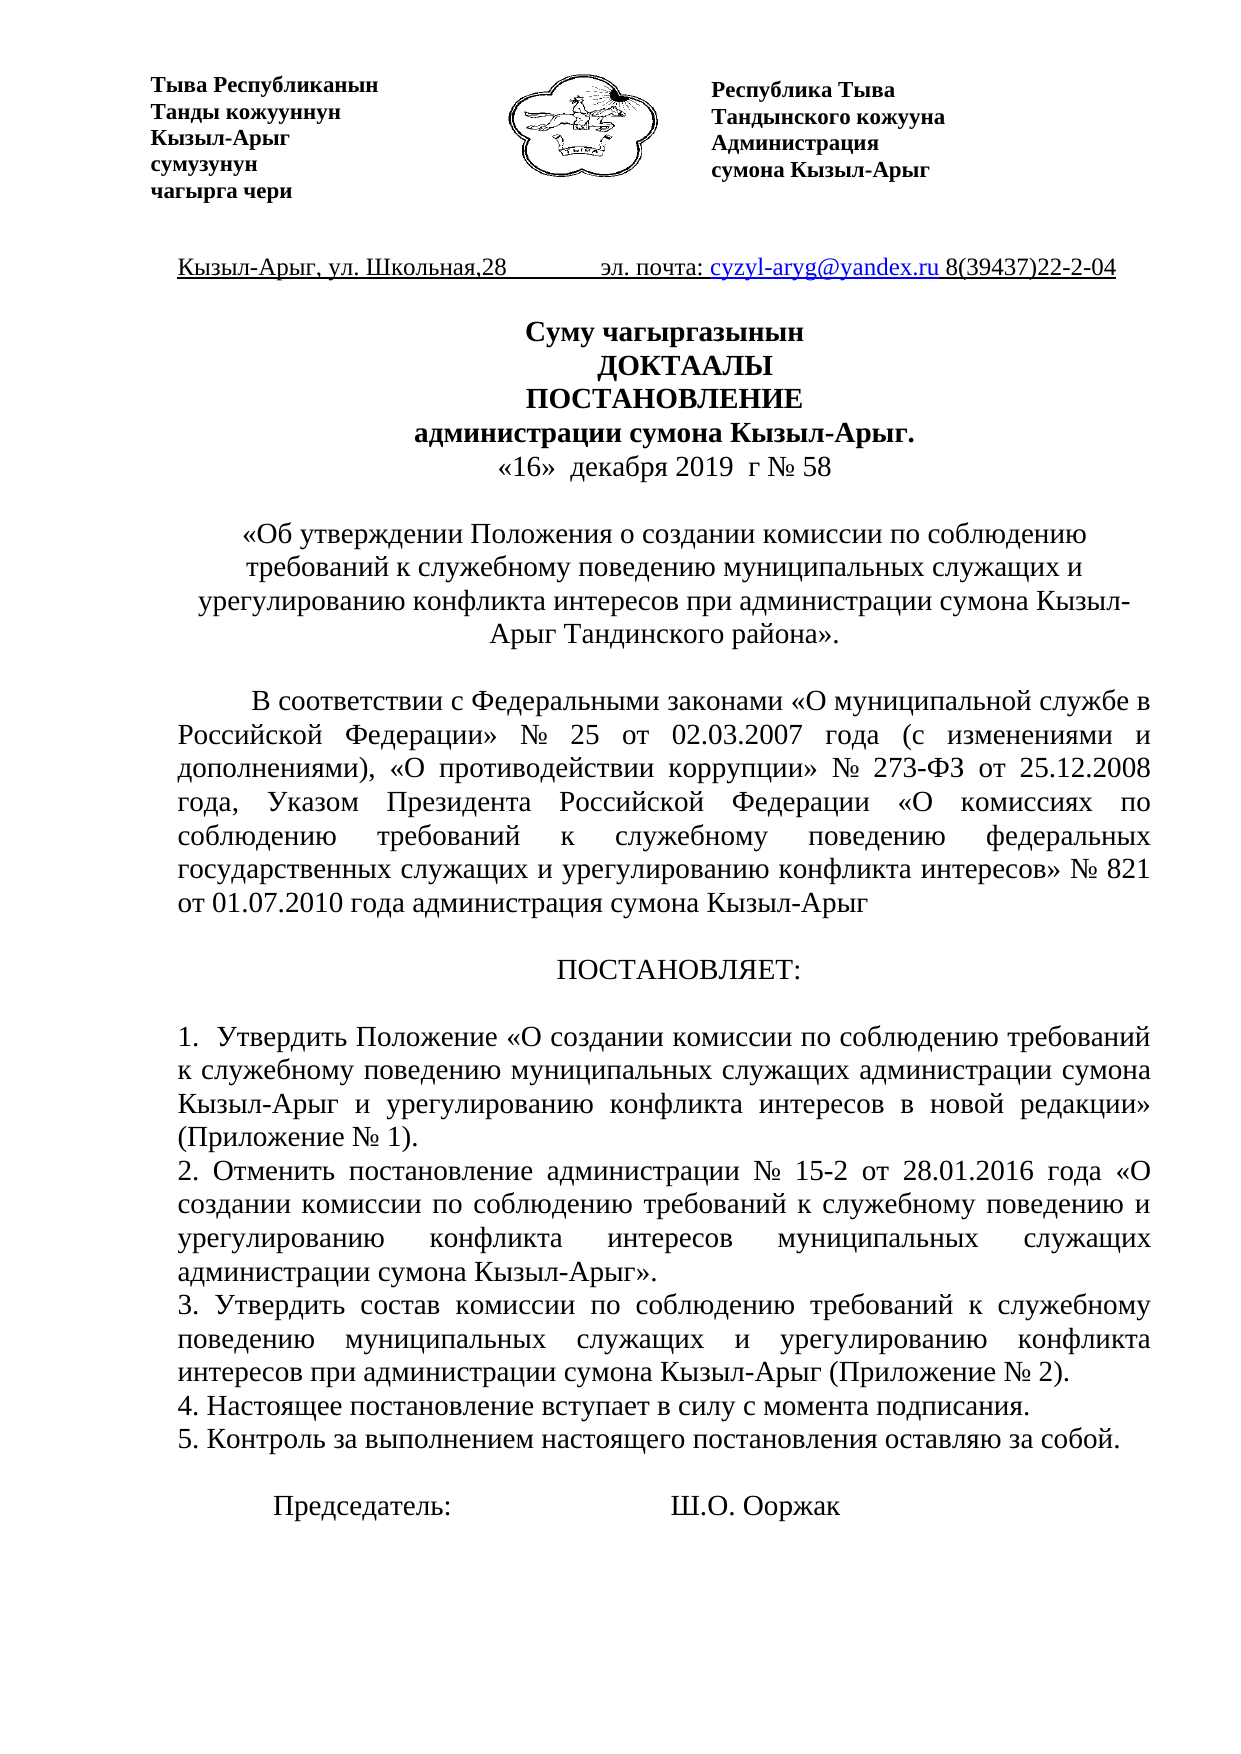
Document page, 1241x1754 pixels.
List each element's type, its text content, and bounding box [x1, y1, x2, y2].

text администрации сумона Кызыл-Арыг. [177, 415, 1152, 449]
text Председатель: Ш.О. Ооржак [177, 1488, 1152, 1522]
text 1. Утвердить Положение «О создании комиссии по соблюдению требований к служебному поведению муниципальных служащих администрации сумона Кызыл-Арыг и урегулированию конфликта интересов в новой редакции» (Приложение № 1). [177, 1019, 1152, 1153]
text ПОСТАНОВЛЕНИЕ [177, 382, 1152, 415]
text 2. Отменить постановление администрации № 15-2 от 28.01.2016 года «О создании комиссии по соблюдению требований к служебному поведению и урегулированию конфликта интересов муниципальных служащих администрации сумона Кызыл-Арыг». [177, 1153, 1152, 1287]
picture [498, 69, 665, 182]
text 3. Утвердить состав комиссии по соблюдению требований к служебному поведению муниципальных служащих и урегулированию конфликта интересов при администрации сумона Кызыл-Арыг (Приложение № 2). [177, 1287, 1152, 1388]
text ПОСТАНОВЛЯЕТ: [177, 952, 1152, 985]
text ДОКТААЛЫ [546, 348, 1152, 382]
text «Об утверждении Положения о создании комиссии по соблюдению требований к служебному поведению муниципальных служащих и урегулированию конфликта интересов при администрации сумона Кызыл-Арыг Тандинского района». [177, 516, 1152, 650]
text «16» декабря 2019 г № 58 [177, 449, 1152, 482]
text 5. Контроль за выполнением настоящего постановления оставляю за собой. [177, 1421, 1152, 1455]
text Кызыл-Арыг, ул. Школьная,28 эл. почта: cyzyl-aryg@yandex.ru 8(39437)22-2-04 [177, 252, 1152, 281]
text 4. Настоящее постановление вступает в силу с момента подписания. [177, 1388, 1152, 1421]
text В соответствии с Федеральными законами «О муниципальной службе в Российской Федерации» № 25 от 02.03.2007 года (с изменениями и дополнениями), «О противодействии коррупции» № 273-ФЗ от 25.12.2008 года, Указом Президента Российской Федерации «О комиссиях по соблюдению требований к служебному поведению федеральных государственных служащих и урегулированию конфликта интересов» № 821 от 01.07.2010 года администрация сумона Кызыл-Арыг [177, 683, 1152, 918]
text Суму чагыргазынын [177, 314, 1152, 348]
